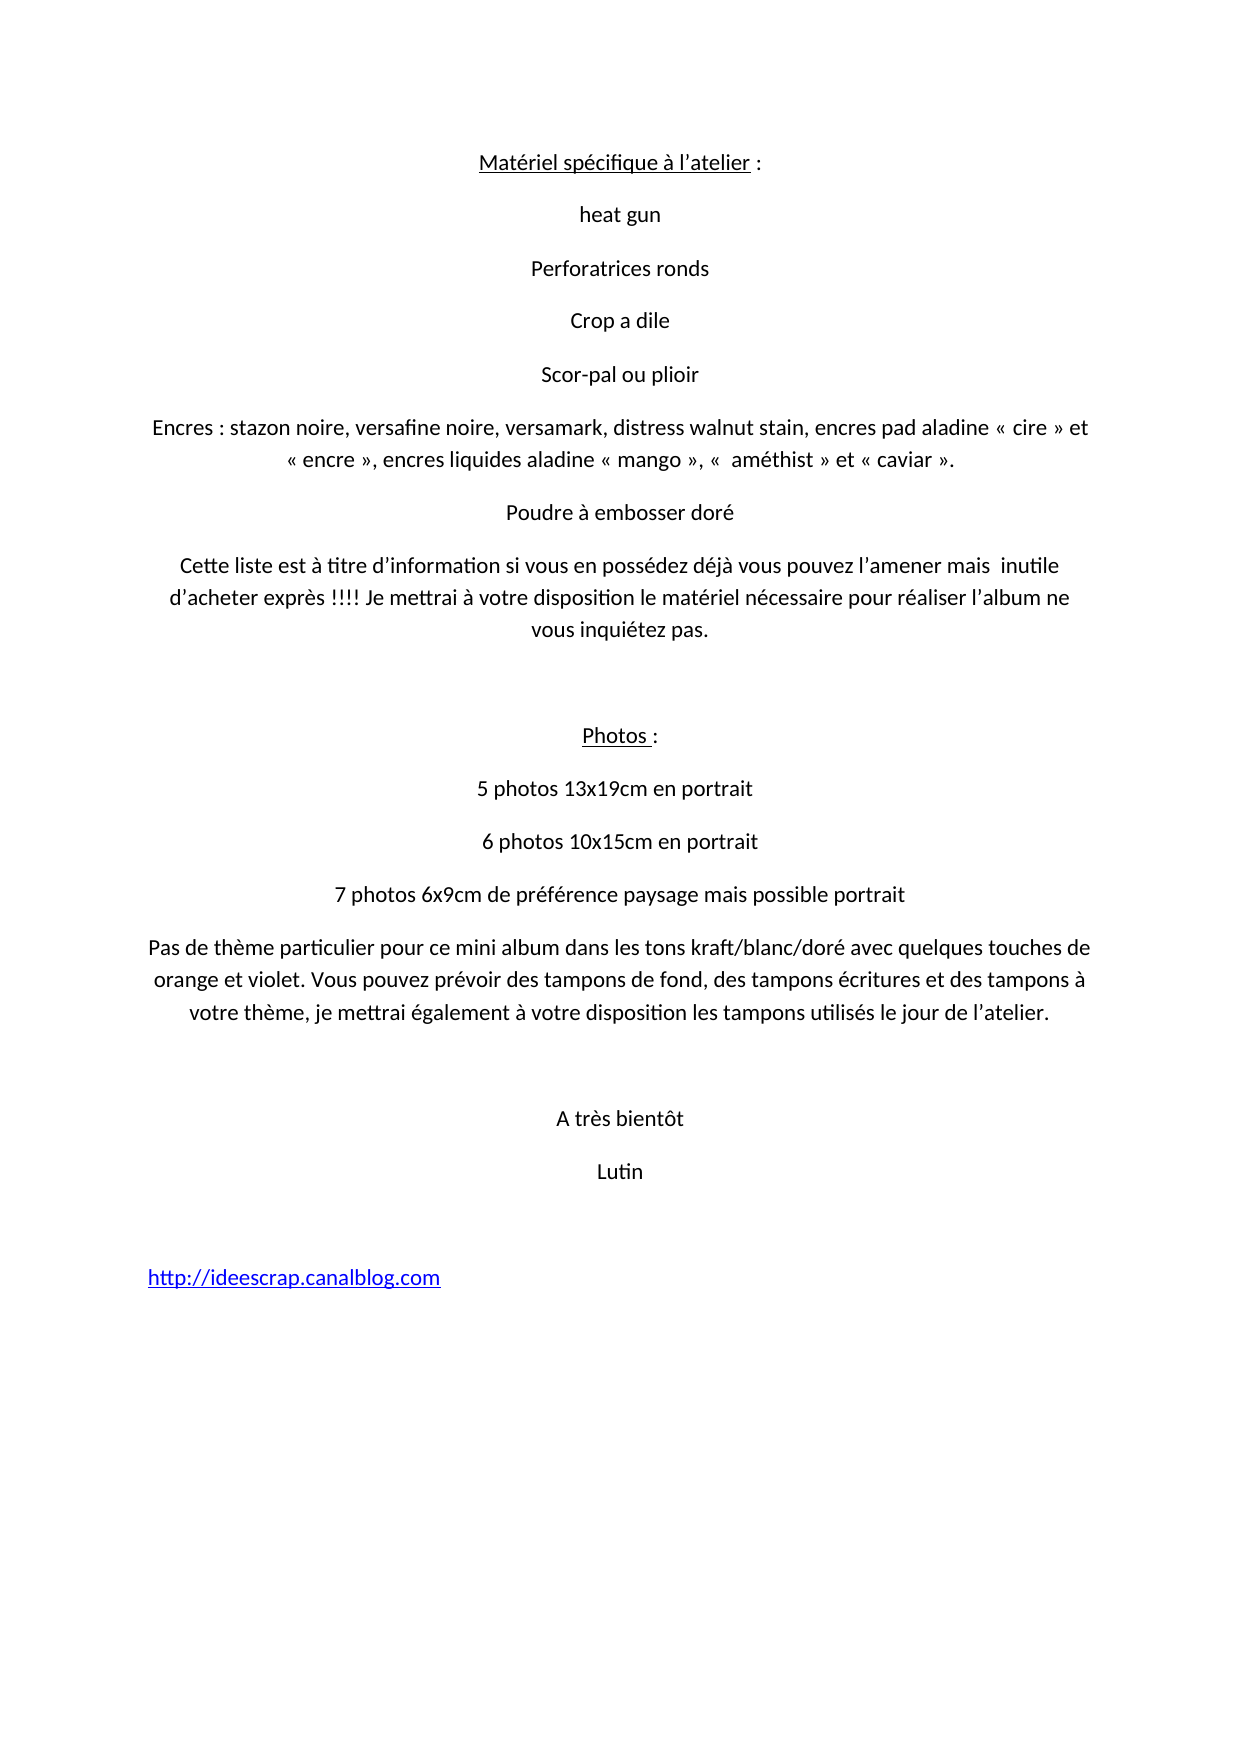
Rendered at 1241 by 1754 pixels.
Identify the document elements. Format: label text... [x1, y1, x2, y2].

text heat gun [148, 201, 1093, 229]
text Perforatrices ronds [148, 254, 1093, 282]
text Lutin [148, 1157, 1093, 1185]
text Matériel spécifique à l’atelier : [148, 148, 1093, 176]
text 5 photos 13x19cm en portrait [148, 774, 1093, 802]
text Photos : [148, 721, 1093, 749]
text Poudre à embosser doré [148, 498, 1093, 526]
text A très bientôt [148, 1104, 1093, 1132]
text Crop a dile [148, 307, 1093, 335]
text Cette liste est à titre d’information si vous en possédez déjà vous pouvez l’amener mais inutile d’acheter exprès !!!! Je mettrai à votre disposition le matériel nécessaire pour réaliser l’album ne vous inquiétez pas. [148, 551, 1093, 643]
text 7 photos 6x9cm de préférence paysage mais possible portrait [148, 880, 1093, 908]
text Pas de thème particulier pour ce mini album dans les tons kraft/blanc/doré avec quelques touches de orange et violet. Vous pouvez prévoir des tampons de fond, des tampons écritures et des tampons à votre thème, je mettrai également à votre disposition les tampons utilisés le jour de l’atelier. [148, 933, 1093, 1026]
text Scor-pal ou plioir [148, 360, 1093, 388]
text 6 photos 10x15cm en portrait [148, 827, 1093, 855]
text http://ideescrap.canalblog.com [148, 1263, 1093, 1291]
text Encres : stazon noire, versafine noire, versamark, distress walnut stain, encres pad aladine « cire » et « encre », encres liquides aladine « mango », « améthist » et « caviar ». [148, 413, 1093, 473]
